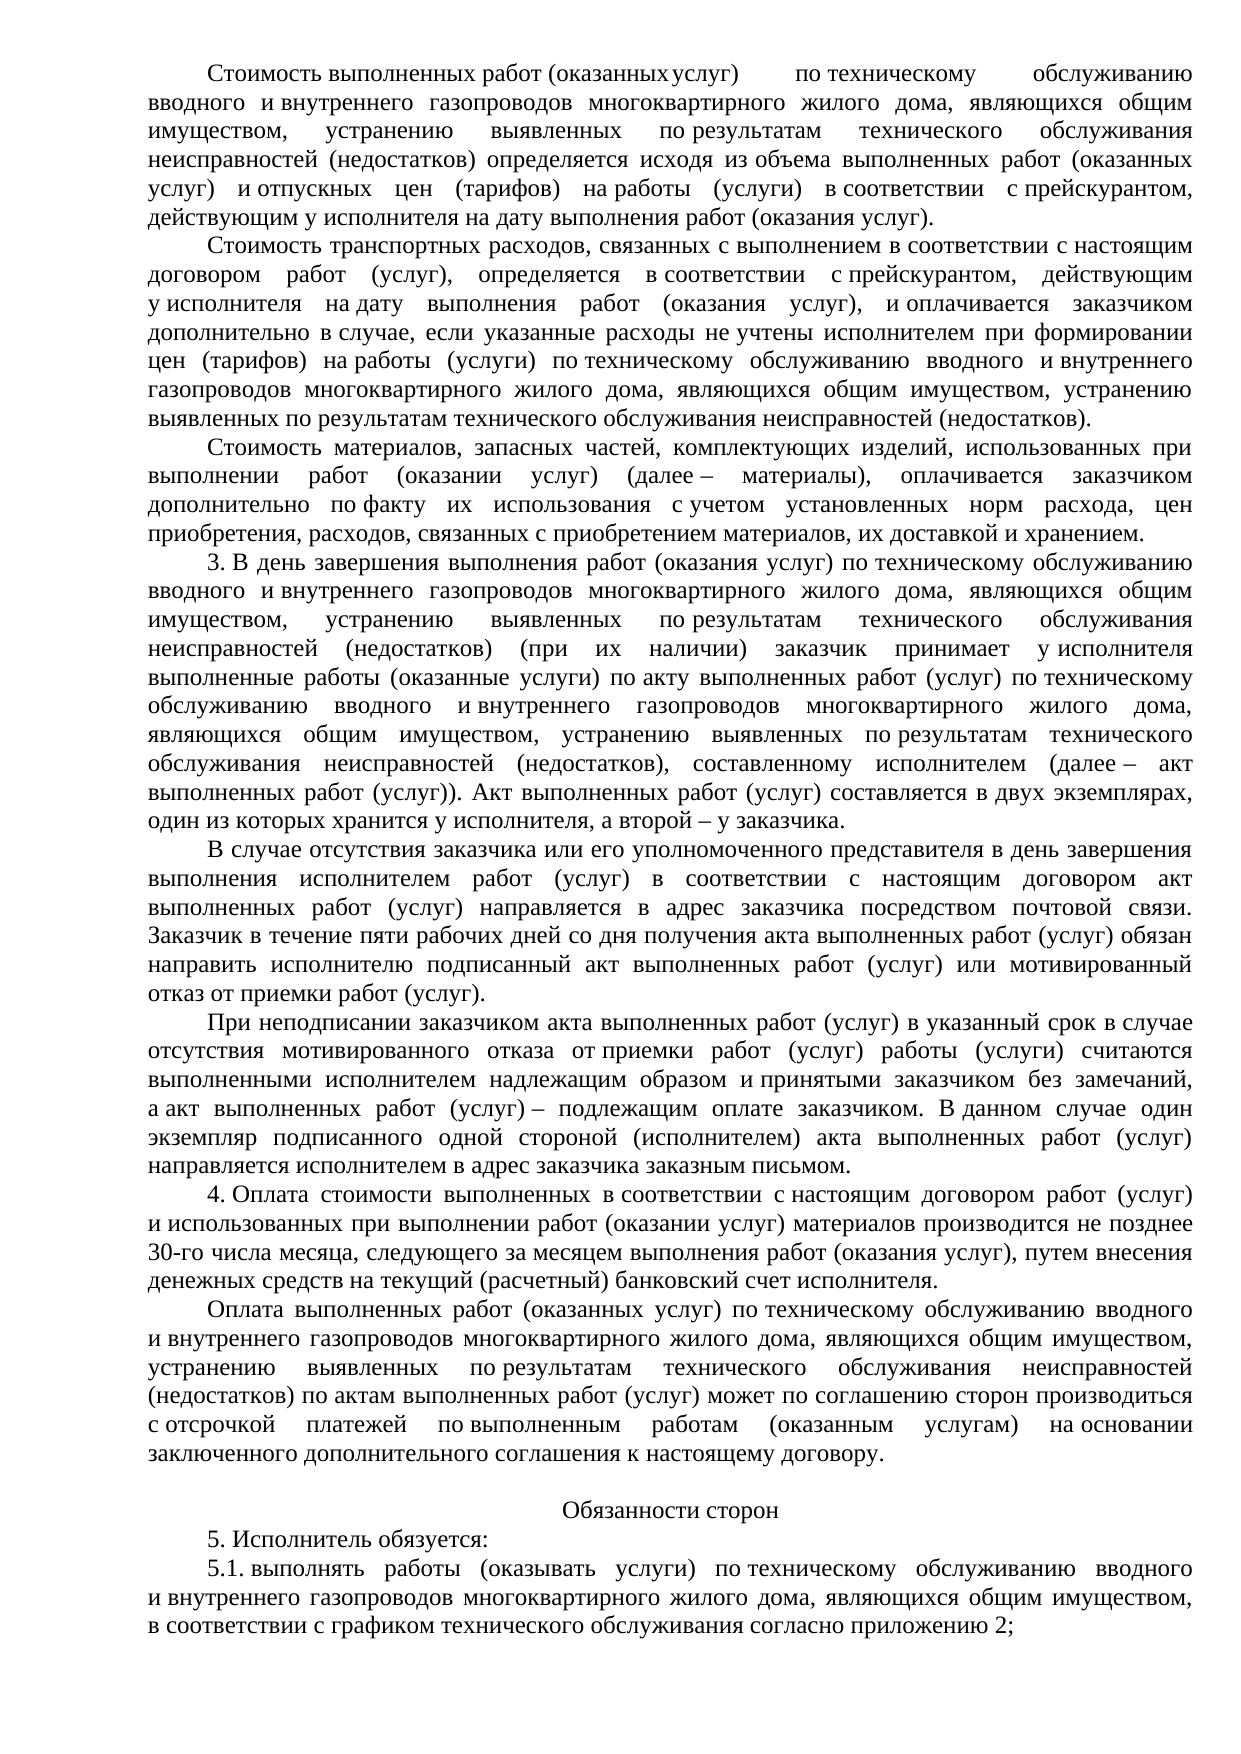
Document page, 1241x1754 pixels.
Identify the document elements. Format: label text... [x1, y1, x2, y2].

text 5. Исполнитель обязуется: [148, 1524, 1193, 1553]
text 5.1. выполнять работы (оказывать услуги) по техническому обслуживанию вводного и внутреннего газопроводов многоквартирного жилого дома, являющихся общим имуществом, в соответствии с графиком технического обслуживания согласно приложению 2; [148, 1553, 1193, 1639]
text Оплата выполненных работ (оказанных услуг) по техническому обслуживанию вводного и внутреннего газопроводов многоквартирного жилого дома, являющихся общим имуществом, устранению выявленных по результатам технического обслуживания неисправностей (недостатков) по актам выполненных работ (услуг) может по соглашению сторон производиться с отсрочкой платежей по выполненным работам (оказанным услугам) на основании заключенного дополнительного соглашения к настоящему договору. [148, 1294, 1193, 1467]
text Стоимость транспортных расходов, связанных с выполнением в соответствии с настоящим договором работ (услуг), определяется в соответствии с прейскурантом, действующим у исполнителя на дату выполнения работ (оказания услуг), и оплачивается заказчиком дополнительно в случае, если указанные расходы не учтены исполнителем при формировании цен (тарифов) на работы (услуги) по техническому обслуживанию вводного и внутреннего газопроводов многоквартирного жилого дома, являющихся общим имуществом, устранению выявленных по результатам технического обслуживания неисправностей (недостатков). [148, 231, 1193, 432]
text Стоимость выполненных работ (оказанных услуг) по техническому обслуживанию вводного и внутреннего газопроводов многоквартирного жилого дома, являющихся общим имуществом, устранению выявленных по результатам технического обслуживания неисправностей (недостатков) определяется исходя из объема выполненных работ (оказанных услуг) и отпускных цен (тарифов) на работы (услуги) в соответствии с прейскурантом, действующим у исполнителя на дату выполнения работ (оказания услуг). [148, 58, 1193, 231]
text При неподписании заказчиком акта выполненных работ (услуг) в указанный срок в случае отсутствия мотивированного отказа от приемки работ (услуг) работы (услуги) считаются выполненными исполнителем надлежащим образом и принятыми заказчиком без замечаний, а акт выполненных работ (услуг) – подлежащим оплате заказчиком. В данном случае один экземпляр подписанного одной стороной (исполнителем) акта выполненных работ (услуг) направляется исполнителем в адрес заказчика заказным письмом. [148, 1007, 1193, 1179]
text Обязанности сторон [148, 1496, 1193, 1524]
text 4. Оплата стоимости выполненных в соответствии с настоящим договором работ (услуг) и использованных при выполнении работ (оказании услуг) материалов производится не позднее 30-го числа месяца, следующего за месяцем выполнения работ (оказания услуг), путем внесения денежных средств на текущий (расчетный) банковский счет исполнителя. [148, 1179, 1193, 1294]
text В случае отсутствия заказчика или его уполномоченного представителя в день завершения выполнения исполнителем работ (услуг) в соответствии с настоящим договором акт выполненных работ (услуг) направляется в адрес заказчика посредством почтовой связи. Заказчик в течение пяти рабочих дней со дня получения акта выполненных работ (услуг) обязан направить исполнителю подписанный акт выполненных работ (услуг) или мотивированный отказ от приемки работ (услуг). [148, 834, 1193, 1007]
text 3. В день завершения выполнения работ (оказания услуг) по техническому обслуживанию вводного и внутреннего газопроводов многоквартирного жилого дома, являющихся общим имуществом, устранению выявленных по результатам технического обслуживания неисправностей (недостатков) (при их наличии) заказчик принимает у исполнителя выполненные работы (оказанные услуги) по акту выполненных работ (услуг) по техническому обслуживанию вводного и внутреннего газопроводов многоквартирного жилого дома, являющихся общим имуществом, устранению выявленных по результатам технического обслуживания неисправностей (недостатков), составленному исполнителем (далее – акт выполненных работ (услуг)). Акт выполненных работ (услуг) составляется в двух экземплярах, один из которых хранится у исполнителя, а второй – у заказчика. [148, 547, 1193, 834]
text Стоимость материалов, запасных частей, комплектующих изделий, использованных при выполнении работ (оказании услуг) (далее – материалы), оплачивается заказчиком дополнительно по факту их использования с учетом установленных норм расхода, цен приобретения, расходов, связанных с приобретением материалов, их доставкой и хранением. [148, 432, 1193, 547]
